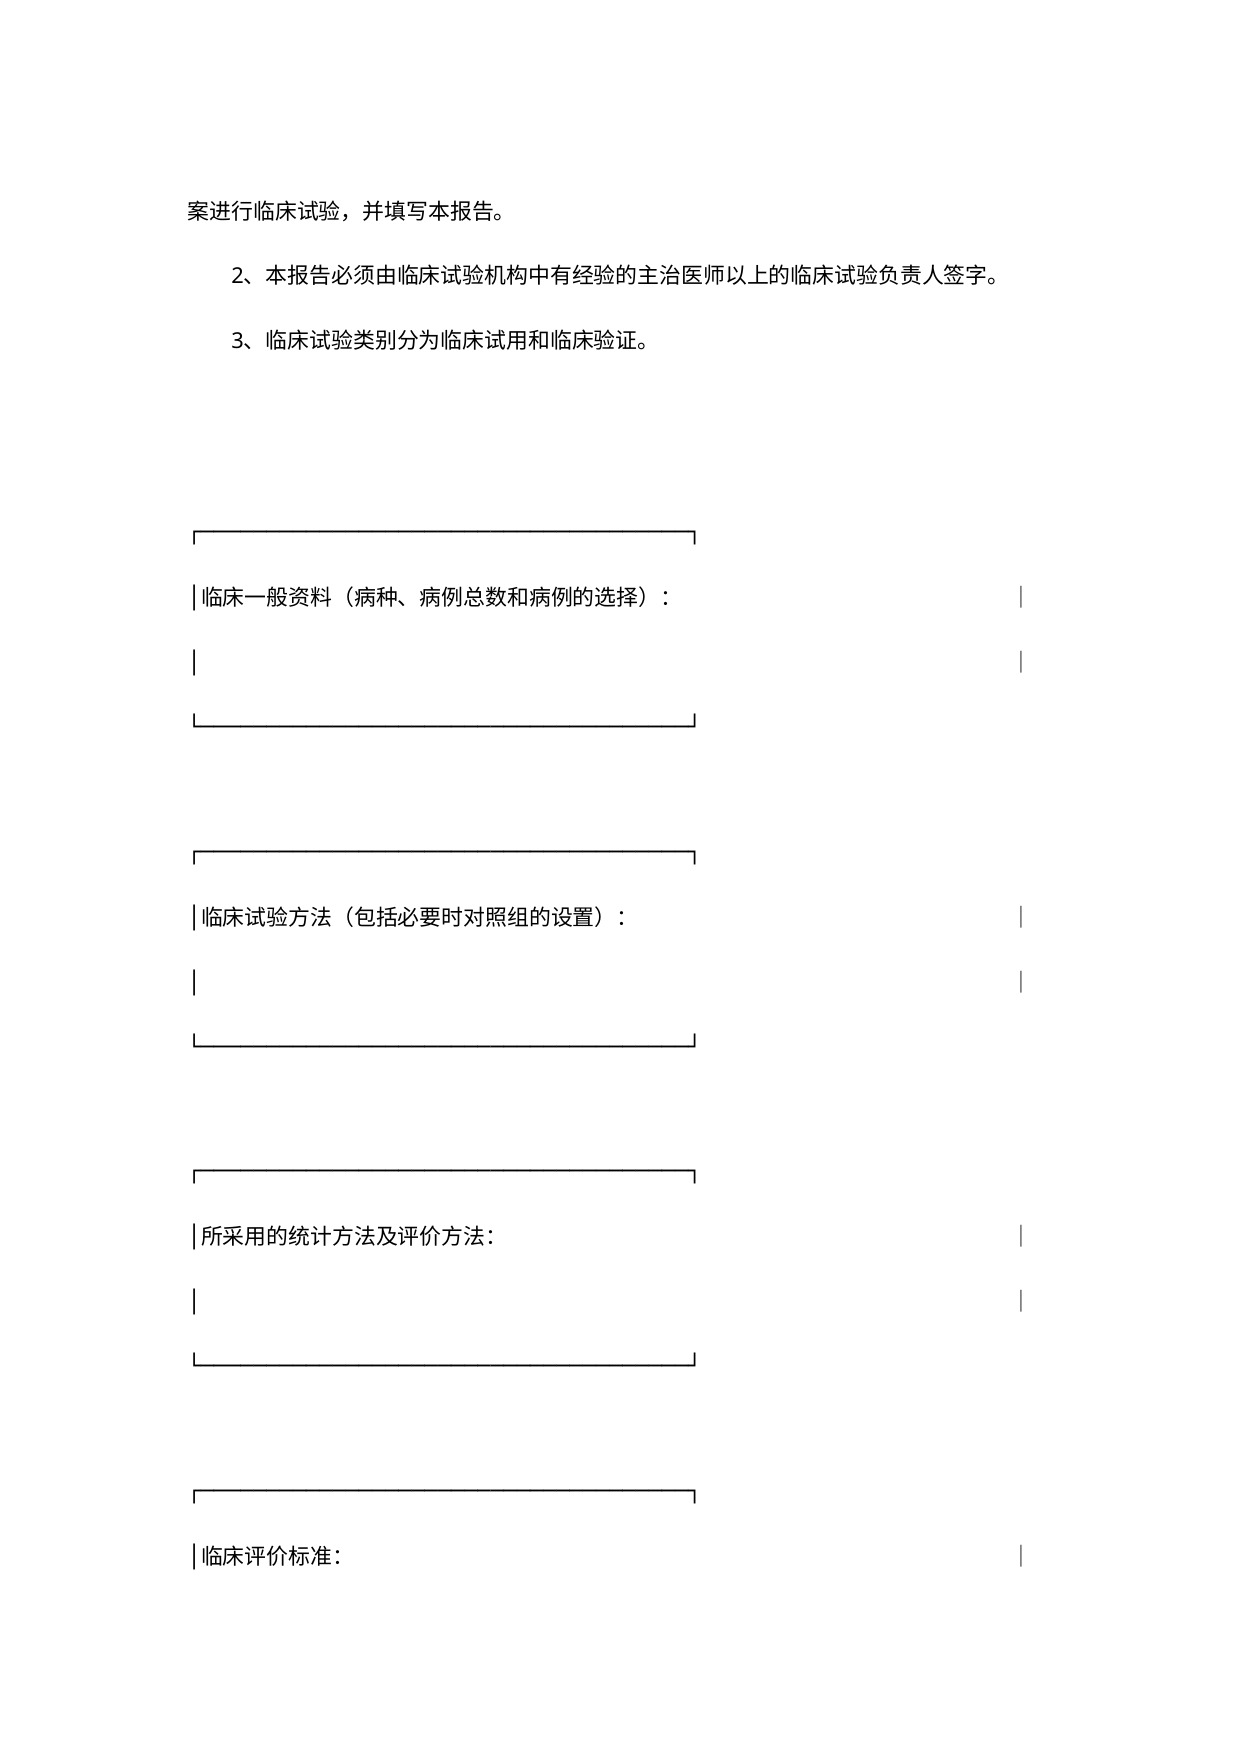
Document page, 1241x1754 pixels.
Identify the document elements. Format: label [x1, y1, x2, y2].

table_cell [188, 162, 1053, 1571]
